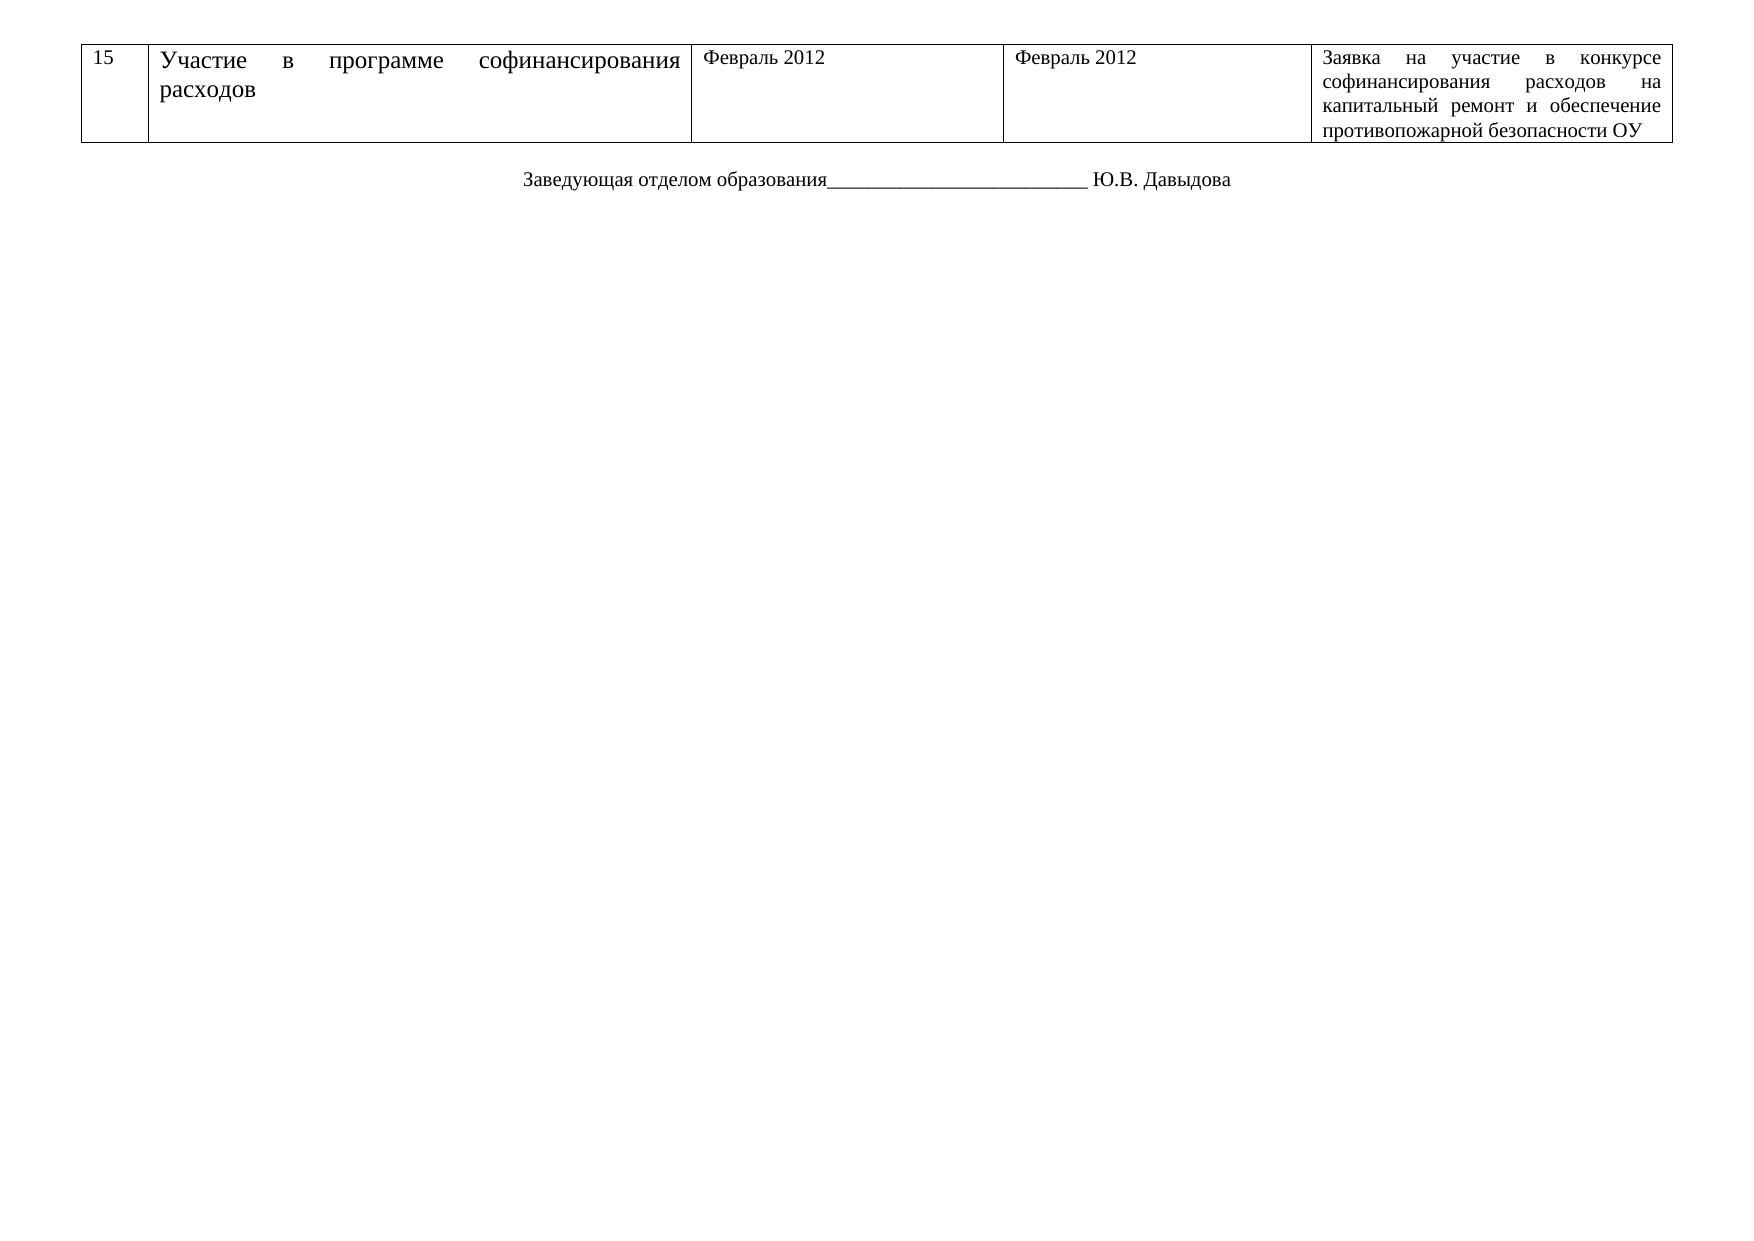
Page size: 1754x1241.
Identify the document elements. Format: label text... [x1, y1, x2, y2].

table_cell Февраль 2012 [1004, 45, 1311, 142]
table_cell 15 [82, 45, 148, 142]
table_cell Участие в программе софинансирования расходов [149, 45, 691, 142]
text Заведующая отделом образования_________________________ Ю.В. Давыдова [118, 167, 1636, 191]
table_cell Февраль 2012 [692, 45, 1003, 142]
table_cell Заявка на участие в конкурсе софинансирования расходов на капитальный ремонт и обеспечение противопожарной безопасности ОУ [1312, 45, 1672, 142]
